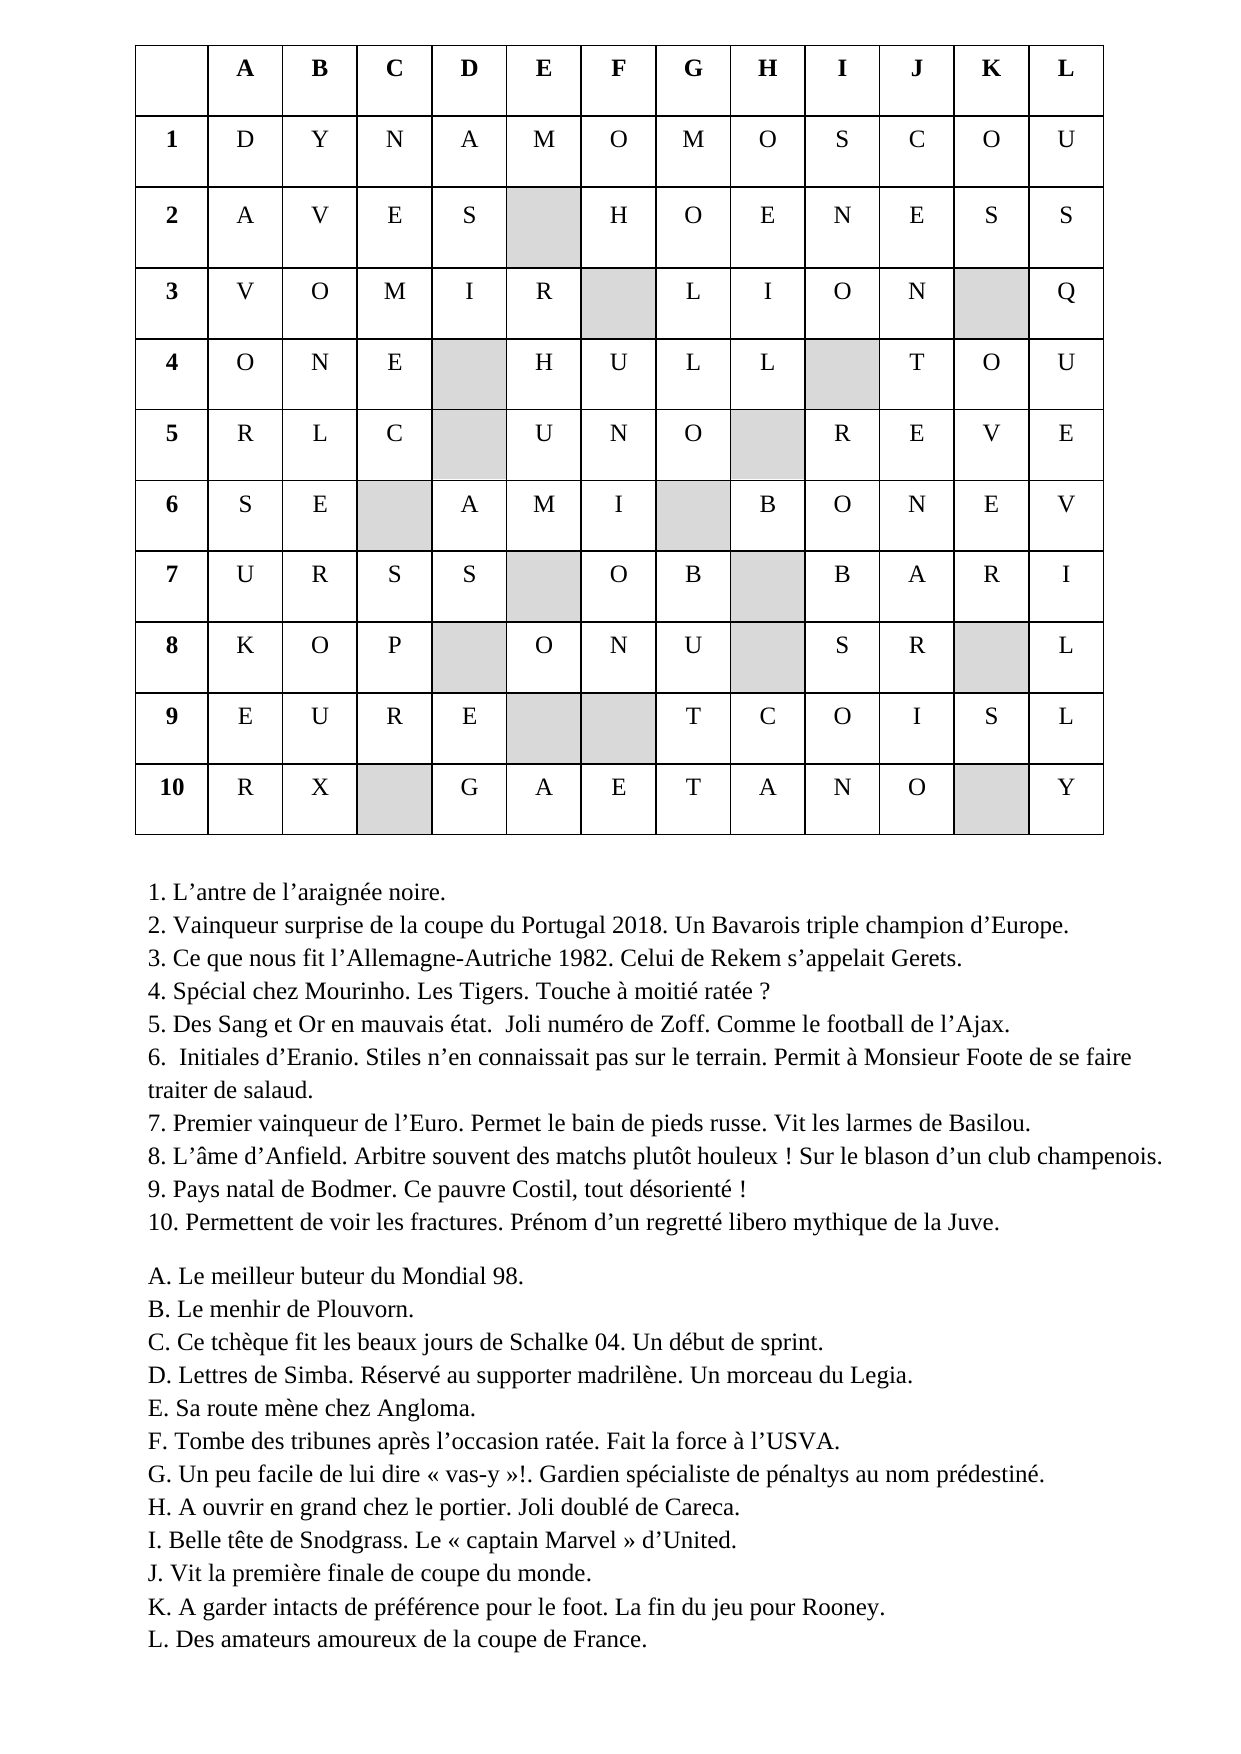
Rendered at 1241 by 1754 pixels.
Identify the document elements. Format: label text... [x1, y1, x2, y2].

table_header J [880, 46, 953, 115]
table_cell [731, 552, 804, 621]
table_cell R [283, 552, 356, 621]
table_cell U [209, 552, 282, 621]
table_cell S [209, 481, 282, 550]
table_cell 5 [136, 410, 207, 479]
table_cell Y [1030, 765, 1103, 834]
table_cell A [731, 765, 804, 834]
table_cell 8 [136, 623, 207, 692]
table_cell T [880, 340, 953, 409]
table_cell A [433, 117, 506, 186]
table_cell O [209, 340, 282, 409]
table_cell [955, 765, 1028, 834]
table_cell M [657, 117, 730, 186]
table_cell S [955, 694, 1028, 763]
table_cell S [433, 188, 506, 267]
table_cell O [283, 269, 356, 338]
table_cell A [209, 188, 282, 267]
table_cell E [582, 765, 655, 834]
table_cell O [507, 623, 580, 692]
table_cell [507, 188, 580, 267]
table_cell [433, 623, 506, 692]
table_cell V [955, 410, 1028, 479]
table_cell A [433, 481, 506, 550]
table_cell E [1030, 410, 1103, 479]
table_cell I [433, 269, 506, 338]
table_cell O [582, 552, 655, 621]
table_header E [507, 46, 580, 115]
table_cell C [731, 694, 804, 763]
table_cell B [731, 481, 804, 550]
table_cell O [582, 117, 655, 186]
table_cell E [731, 188, 804, 267]
table_header L [1030, 46, 1103, 115]
text A. Le meilleur buteur du Mondial 98. B. Le menhir de Plouvorn. C. Ce tchèque fit les beaux jours de Schalke 04. Un début de sprint. D. Lettres de Simba. Réservé au supporter madrilène. Un morceau du Legia. E. Sa route mène chez Angloma. F. Tombe des tribunes après l’occasion ratée. Fait la force à l’USVA. G. Un peu facile de lui dire « vas-y »!. Gardien spécialiste de pénaltys au nom prédestiné. H. A ouvrir en grand chez le portier. Joli doublé de Careca. I. Belle tête de Snodgrass. Le « captain Marvel » d’United. J. Vit la première finale de coupe du monde. K. A garder intacts de préférence pour le foot. La fin du jeu pour Rooney. L. Des amateurs amoureux de la coupe de France. [148, 1261, 1181, 1653]
table_header K [955, 46, 1028, 115]
table_cell C [358, 410, 431, 479]
table_cell N [880, 481, 953, 550]
table_cell A [507, 765, 580, 834]
table_cell O [955, 117, 1028, 186]
table_cell T [657, 694, 730, 763]
table_cell U [1030, 340, 1103, 409]
table_cell O [806, 269, 879, 338]
table_cell R [955, 552, 1028, 621]
table_cell D [209, 117, 282, 186]
table_cell R [507, 269, 580, 338]
table_cell 6 [136, 481, 207, 550]
table_cell O [657, 188, 730, 267]
table_cell N [358, 117, 431, 186]
table_cell [582, 694, 655, 763]
table_cell 10 [136, 765, 207, 834]
table_cell S [433, 552, 506, 621]
table_header C [358, 46, 431, 115]
table_cell I [582, 481, 655, 550]
table_cell R [806, 410, 879, 479]
table_cell G [433, 765, 506, 834]
table_cell E [358, 340, 431, 409]
table_cell U [582, 340, 655, 409]
table_header A [209, 46, 282, 115]
table_cell [955, 269, 1028, 338]
table_cell H [582, 188, 655, 267]
table_cell I [731, 269, 804, 338]
table_cell E [880, 410, 953, 479]
table_cell O [880, 765, 953, 834]
table_cell M [507, 117, 580, 186]
table_cell V [209, 269, 282, 338]
table_cell R [209, 410, 282, 479]
table_cell V [283, 188, 356, 267]
table_cell L [657, 269, 730, 338]
table_cell O [806, 694, 879, 763]
table_cell U [507, 410, 580, 479]
table_cell N [806, 188, 879, 267]
table_cell A [880, 552, 953, 621]
table_cell N [582, 623, 655, 692]
table_cell O [657, 410, 730, 479]
table_cell [731, 410, 804, 479]
table_cell U [283, 694, 356, 763]
table_cell 3 [136, 269, 207, 338]
table_cell L [1030, 694, 1103, 763]
table_header I [806, 46, 879, 115]
table_cell Q [1030, 269, 1103, 338]
table_header D [433, 46, 506, 115]
table_cell E [880, 188, 953, 267]
table_cell [358, 765, 431, 834]
table_cell [358, 481, 431, 550]
table_cell S [806, 117, 879, 186]
table_cell S [955, 188, 1028, 267]
table_header H [731, 46, 804, 115]
table_cell K [209, 623, 282, 692]
table_cell E [209, 694, 282, 763]
table_header B [283, 46, 356, 115]
text 1. L’antre de l’araignée noire. 2. Vainqueur surprise de la coupe du Portugal 2018. Un Bavarois triple champion d’Europe. 3. Ce que nous fit l’Allemagne-Autriche 1982. Celui de Rekem s’appelait Gerets. 4. Spécial chez Mourinho. Les Tigers. Touche à moitié ratée ? 5. Des Sang et Or en mauvais état. Joli numéro de Zoff. Comme le football de l’Ajax. 6. Initiales d’Eranio. Stiles n’en connaissait pas sur le terrain. Permit à Monsieur Foote de se faire traiter de salaud. 7. Premier vainqueur de l’Euro. Permet le bain de pieds russe. Vit les larmes de Basilou. 8. L’âme d’Anfield. Arbitre souvent des matchs plutôt houleux ! Sur le blason d’un club champenois. 9. Pays natal de Bodmer. Ce pauvre Costil, tout désorienté ! 10. Permettent de voir les fractures. Prénom d’un regretté libero mythique de la Juve. [148, 877, 1181, 1236]
table_cell O [955, 340, 1028, 409]
table_cell E [358, 188, 431, 267]
table_cell T [657, 765, 730, 834]
table_cell U [1030, 117, 1103, 186]
table_cell R [209, 765, 282, 834]
table_cell N [806, 765, 879, 834]
table_cell X [283, 765, 356, 834]
table_cell M [507, 481, 580, 550]
table_cell [507, 552, 580, 621]
table_cell B [806, 552, 879, 621]
table_cell 9 [136, 694, 207, 763]
table_cell O [283, 623, 356, 692]
table_cell I [880, 694, 953, 763]
table_cell O [731, 117, 804, 186]
table_cell P [358, 623, 431, 692]
table_cell 1 [136, 117, 207, 186]
table_header [136, 46, 207, 115]
table_cell E [955, 481, 1028, 550]
table_cell L [657, 340, 730, 409]
table_cell V [1030, 481, 1103, 550]
table_cell M [358, 269, 431, 338]
table_cell S [1030, 188, 1103, 267]
table_cell [806, 340, 879, 409]
table_cell S [806, 623, 879, 692]
table_cell [507, 694, 580, 763]
table_cell 2 [136, 188, 207, 267]
table_header F [582, 46, 655, 115]
table_cell N [880, 269, 953, 338]
table_cell N [283, 340, 356, 409]
table_cell [582, 269, 655, 338]
table_cell L [731, 340, 804, 409]
table_cell L [1030, 623, 1103, 692]
table_cell B [657, 552, 730, 621]
table_cell [657, 481, 730, 550]
table_cell R [358, 694, 431, 763]
table_cell [433, 340, 506, 409]
table_cell E [283, 481, 356, 550]
table_cell [955, 623, 1028, 692]
table_cell O [806, 481, 879, 550]
table_cell I [1030, 552, 1103, 621]
table_cell Y [283, 117, 356, 186]
table_cell L [283, 410, 356, 479]
table_cell H [507, 340, 580, 409]
table_cell 7 [136, 552, 207, 621]
table_cell R [880, 623, 953, 692]
table_cell E [433, 694, 506, 763]
table_cell N [582, 410, 655, 479]
table_cell C [880, 117, 953, 186]
table_header G [657, 46, 730, 115]
table_cell [433, 410, 506, 479]
table_cell U [657, 623, 730, 692]
table_cell [731, 623, 804, 692]
table_cell S [358, 552, 431, 621]
table_cell 4 [136, 340, 207, 409]
